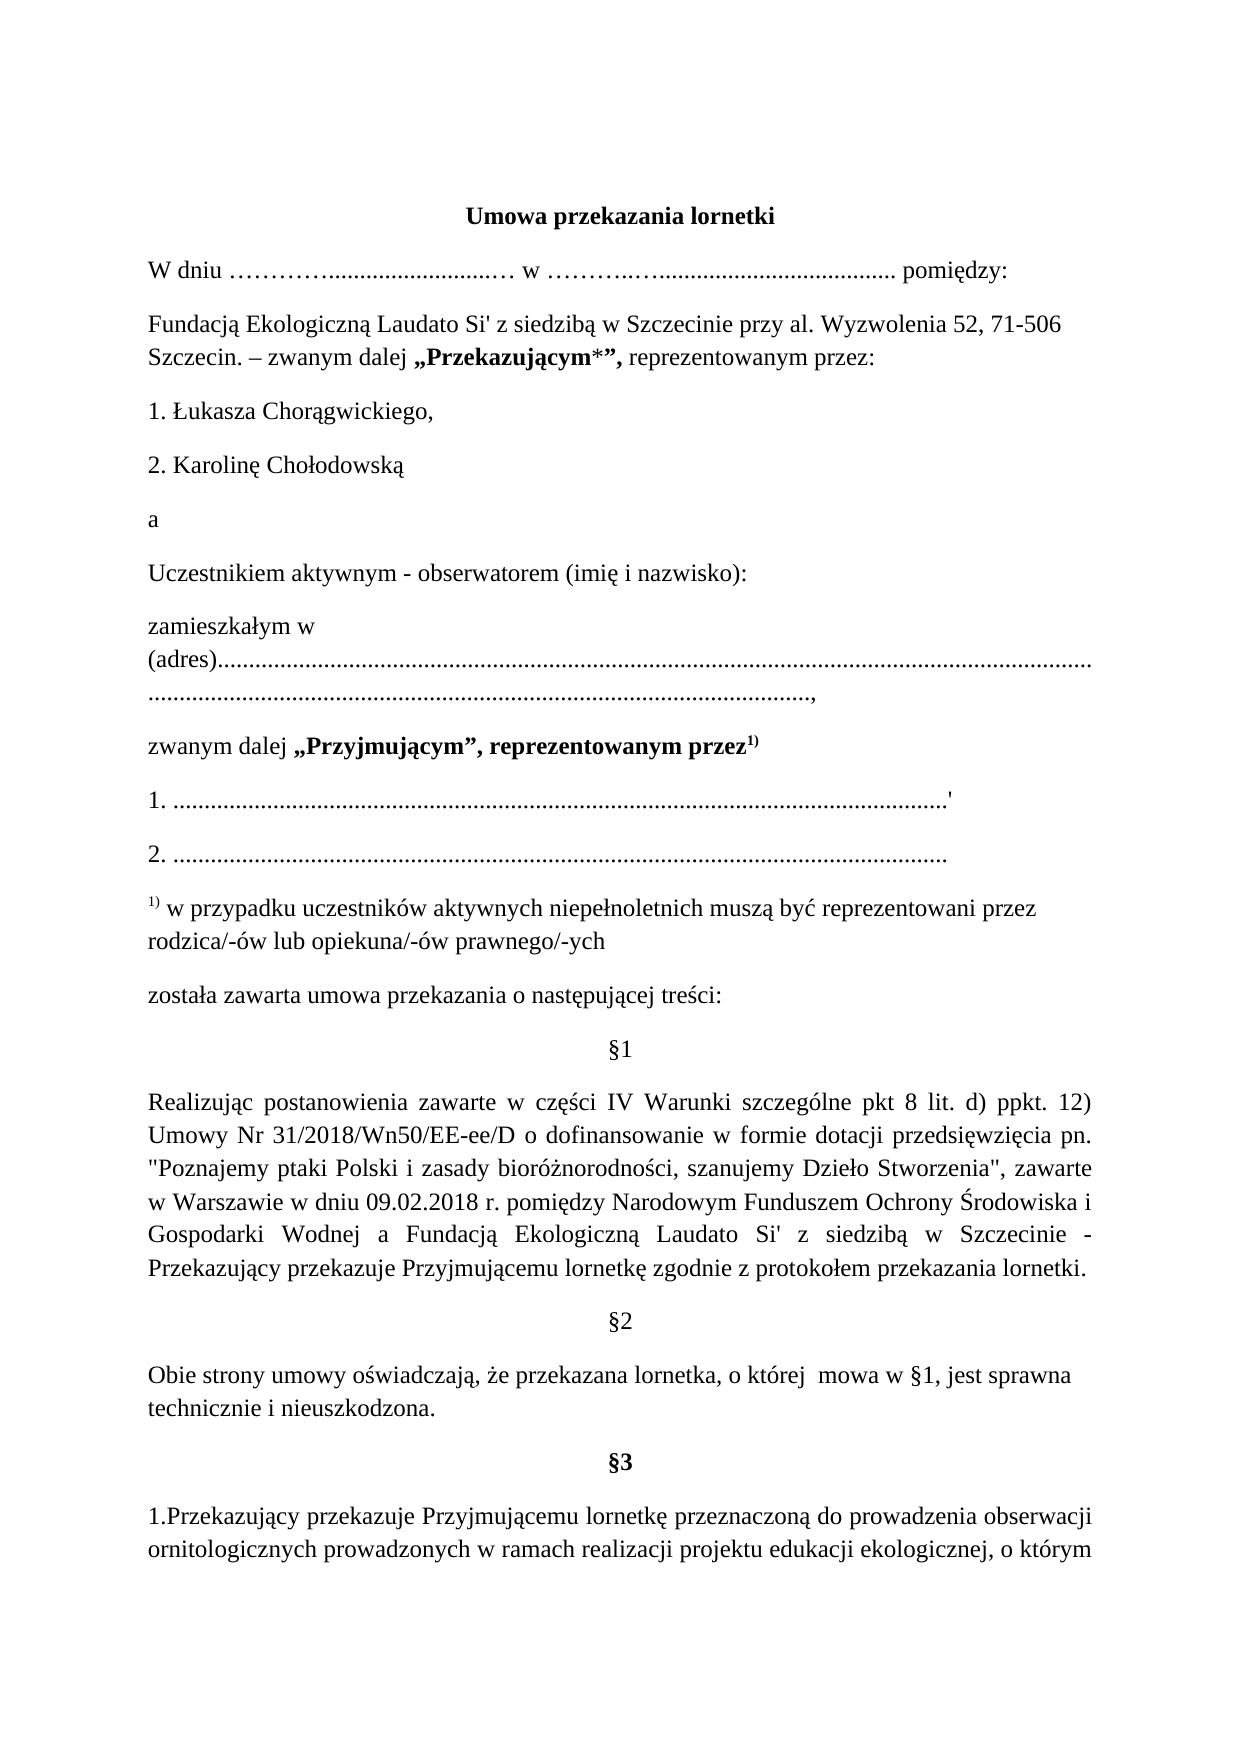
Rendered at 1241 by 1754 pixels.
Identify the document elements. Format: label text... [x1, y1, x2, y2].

text Fundacją Ekologiczną Laudato Si' z siedzią w Szczecinie przy al. Wyzwolenia 52, 71-506 Szczecin. – zwanym dalej „Przekazującym*”, reprezentowanym przez: [148, 309, 1093, 371]
text §2 [148, 1306, 1093, 1335]
text §3 [148, 1447, 1093, 1476]
text została zawarta umowa przekazania o następującej treści: [148, 980, 1093, 1008]
text W dniu …………..........................… w ………..…...................................... pomiędzy: [148, 255, 1093, 284]
text zamieszkałym w (adres)......................................................................................................................................................................................................................................................, [148, 611, 1093, 706]
text Umowa przekazania lornetki [148, 201, 1093, 230]
text 2. Karolinę Chołodowską [148, 450, 1093, 479]
text Realizując postanowienia zawarte w części IV Warunki szczególne pkt 8 lit. d) ppkt. 12) Umowy Nr 31/2018/Wn50/EE-ee/D o dofinansowanie w formie dotacji przedsięwzięcia pn. "Poznajemy ptaki Polski i zasady bioróżnorodności, szanujemy Dzieło Stworzenia", zawarte w Warszawie w dniu 09.02.2018 r. pomiędzy Narodowym Funduszem Ochrony Środowiska i Gospodarki Wodnej a Fundacją Ekologiczną Laudato Si' z siedzibą w Szczecinie - Przekazujący przekazuje Przyjmującemu lornetkę zgodnie z protokołem przekazania lornetki. [148, 1087, 1093, 1281]
text a [148, 504, 1093, 532]
text 1) w przypadku uczestników aktywnych niepełnoletnich muszą być reprezentowani przez rodzica/-ów lub opiekuna/-ów prawnego/-ych [148, 893, 1093, 955]
text Uczestnikiem aktywnym - obserwatorem (imię i nazwisko): [148, 558, 1093, 586]
text Oie strony umowy oświadczają, że przekazana lornetka, o której mowa w §1, jest sprawna technicznie i nieuszkodzona. [148, 1360, 1093, 1422]
text 2. ............................................................................................................................ [148, 839, 1093, 868]
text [148, 1501, 1093, 1563]
text 1. Łukasza Chorągwickiego, [148, 396, 1093, 425]
text 1. ............................................................................................................................' [148, 785, 1093, 814]
text zwanym dalej „Przyjmującym”, reprezentowanym przez1) [148, 731, 1093, 760]
text §1 [148, 1034, 1093, 1062]
